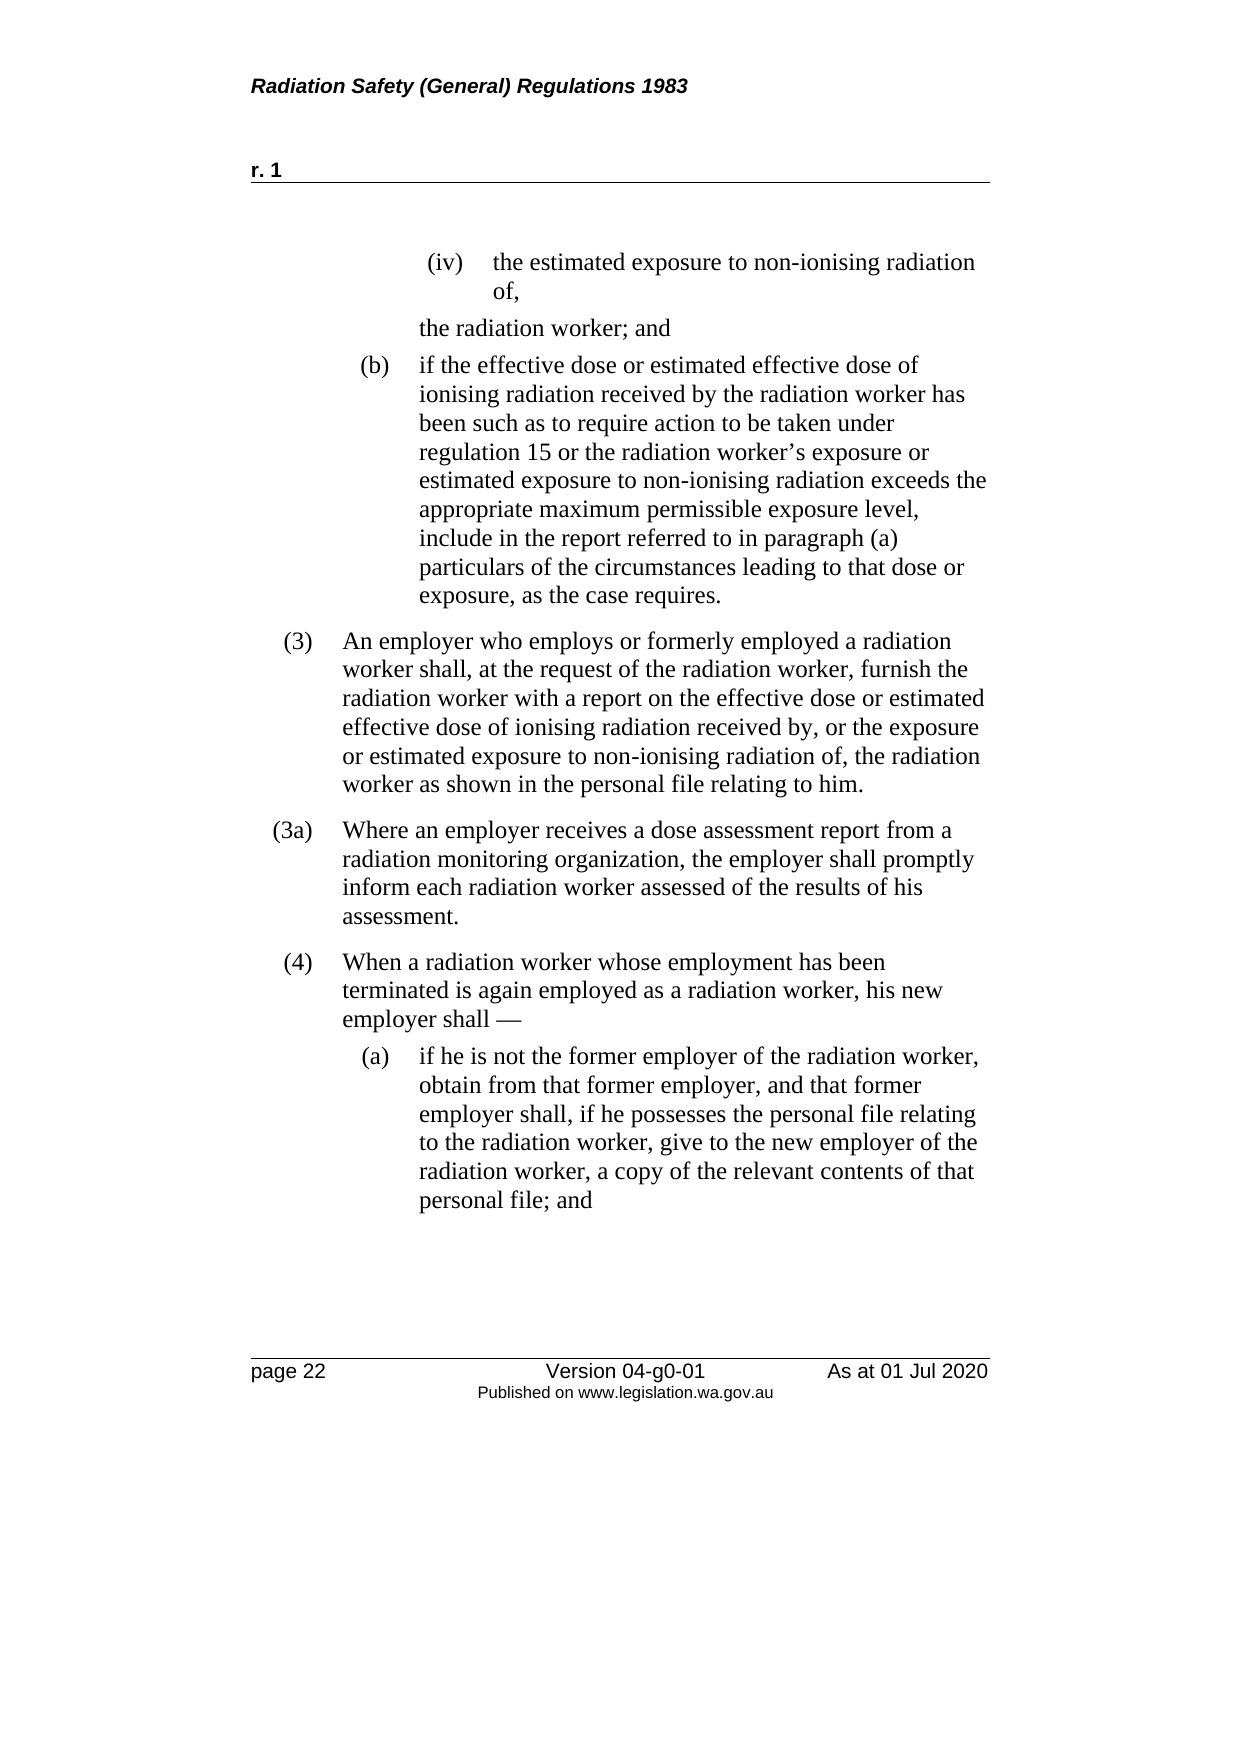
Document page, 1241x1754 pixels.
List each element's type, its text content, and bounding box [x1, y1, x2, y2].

text (3) An employer who employs or formerly employed a radiation worker shall, at the request of the radiation worker, furnish the radiation worker with a report on the effective dose or estimated effective dose of ionising radiation received by, or the exposure or estimated exposure to non-ionising radiation of, the radiation worker as shown in the personal file relating to him. [251, 626, 990, 798]
text (a) if he is not the former employer of the radiation worker, obtain from that former employer, and that former employer shall, if he possesses the personal file relating to the radiation worker, give to the new employer of the radiation worker, a copy of the relevant contents of that personal file; and [251, 1041, 990, 1214]
text (b) if the effective dose or estimated effective dose of ionising radiation received by the radiation worker has been such as to require action to be taken under regulation 15 or the radiation worker’s exposure or estimated exposure to non-ionising radiation exceeds the appropriate maximum permissible exposure level, include in the report referred to in paragraph (a) particulars of the circumstances leading to that dose or exposure, as the case requires. [251, 350, 990, 609]
text (4) When a radiation worker whose employment has been terminated is again employed as a radiation worker, his new employer shall — [251, 947, 990, 1033]
text (3a) Where an employer receives a dose assessment report from a radiation monitoring organization, the employer shall promptly inform each radiation worker assessed of the results of his assessment. [251, 815, 990, 930]
text (iv) the estimated exposure to non-ionising radiation of, [251, 247, 990, 305]
text the radiation worker; and [251, 313, 990, 342]
